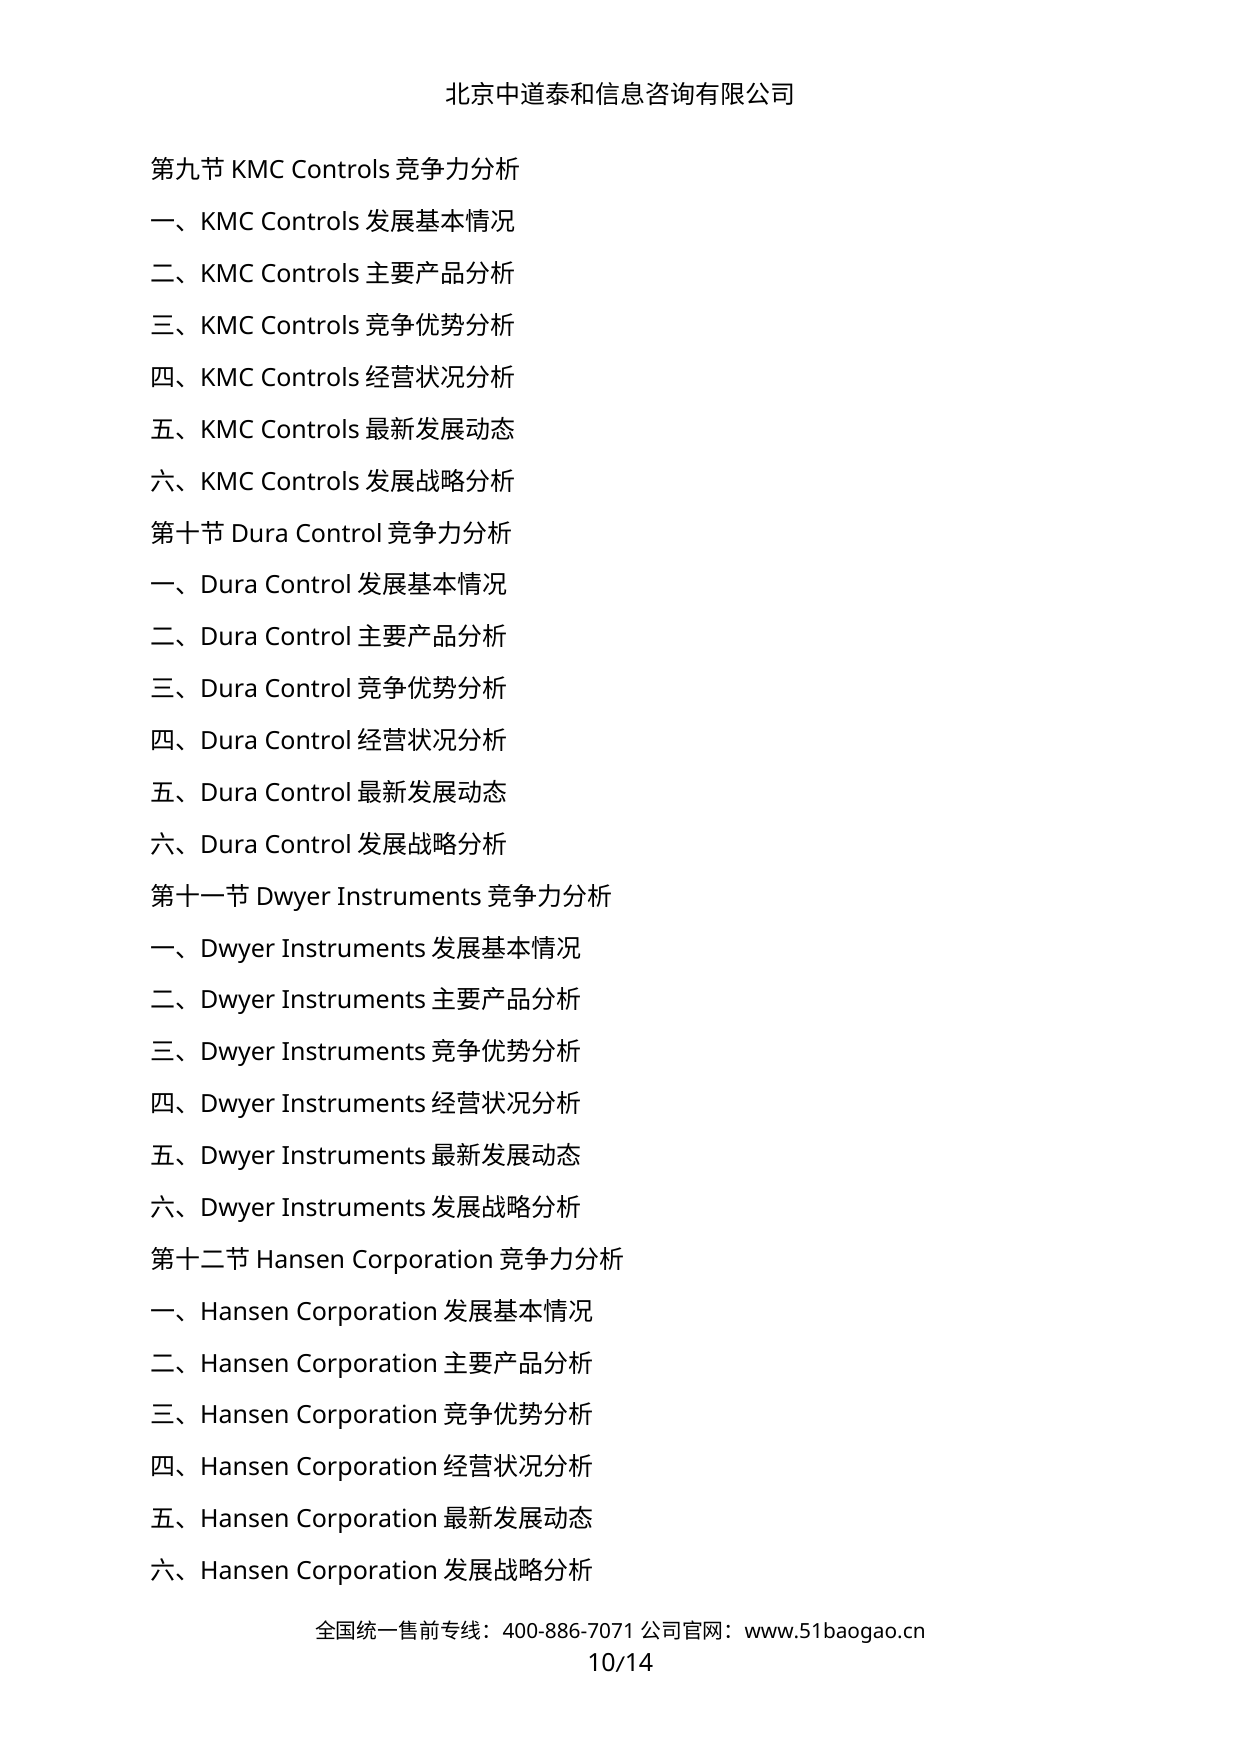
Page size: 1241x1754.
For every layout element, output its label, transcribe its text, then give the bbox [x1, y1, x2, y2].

text 四、KMC Controls经营状况分析 [150, 357, 1090, 394]
text 六、Hansen Corporation发展战略分析 [150, 1551, 1090, 1587]
text 五、Hansen Corporation最新发展动态 [150, 1499, 1090, 1535]
text 五、Dura Control最新发展动态 [150, 772, 1090, 809]
text 五、KMC Controls最新发展动态 [150, 409, 1090, 446]
text 四、Dwyer Instruments经营状况分析 [150, 1084, 1090, 1120]
text 第十一节 Dwyer Instruments竞争力分析 [150, 876, 1090, 912]
text 六、Dura Control发展战略分析 [150, 824, 1090, 861]
text 三、Dura Control竞争优势分析 [150, 669, 1090, 705]
text 六、Dwyer Instruments发展战略分析 [150, 1187, 1090, 1224]
text 五、Dwyer Instruments最新发展动态 [150, 1136, 1090, 1172]
text 一、Dwyer Instruments发展基本情况 [150, 928, 1090, 964]
text 一、Hansen Corporation发展基本情况 [150, 1291, 1090, 1327]
text 二、Dwyer Instruments主要产品分析 [150, 980, 1090, 1016]
text 一、Dura Control发展基本情况 [150, 565, 1090, 601]
text 三、Dwyer Instruments竞争优势分析 [150, 1032, 1090, 1068]
text 四、Hansen Corporation经营状况分析 [150, 1447, 1090, 1483]
text 第十节 Dura Control竞争力分析 [150, 513, 1090, 549]
text 二、KMC Controls主要产品分析 [150, 254, 1090, 290]
text 第九节 KMC Controls竞争力分析 [150, 150, 1090, 186]
text 三、Hansen Corporation竞争优势分析 [150, 1395, 1090, 1431]
text 第十二节 Hansen Corporation竞争力分析 [150, 1239, 1090, 1276]
text 一、KMC Controls发展基本情况 [150, 202, 1090, 238]
text 六、KMC Controls发展战略分析 [150, 461, 1090, 497]
text 二、Dura Control主要产品分析 [150, 617, 1090, 653]
text 三、KMC Controls竞争优势分析 [150, 306, 1090, 342]
text 四、Dura Control经营状况分析 [150, 721, 1090, 757]
text 二、Hansen Corporation主要产品分析 [150, 1343, 1090, 1379]
